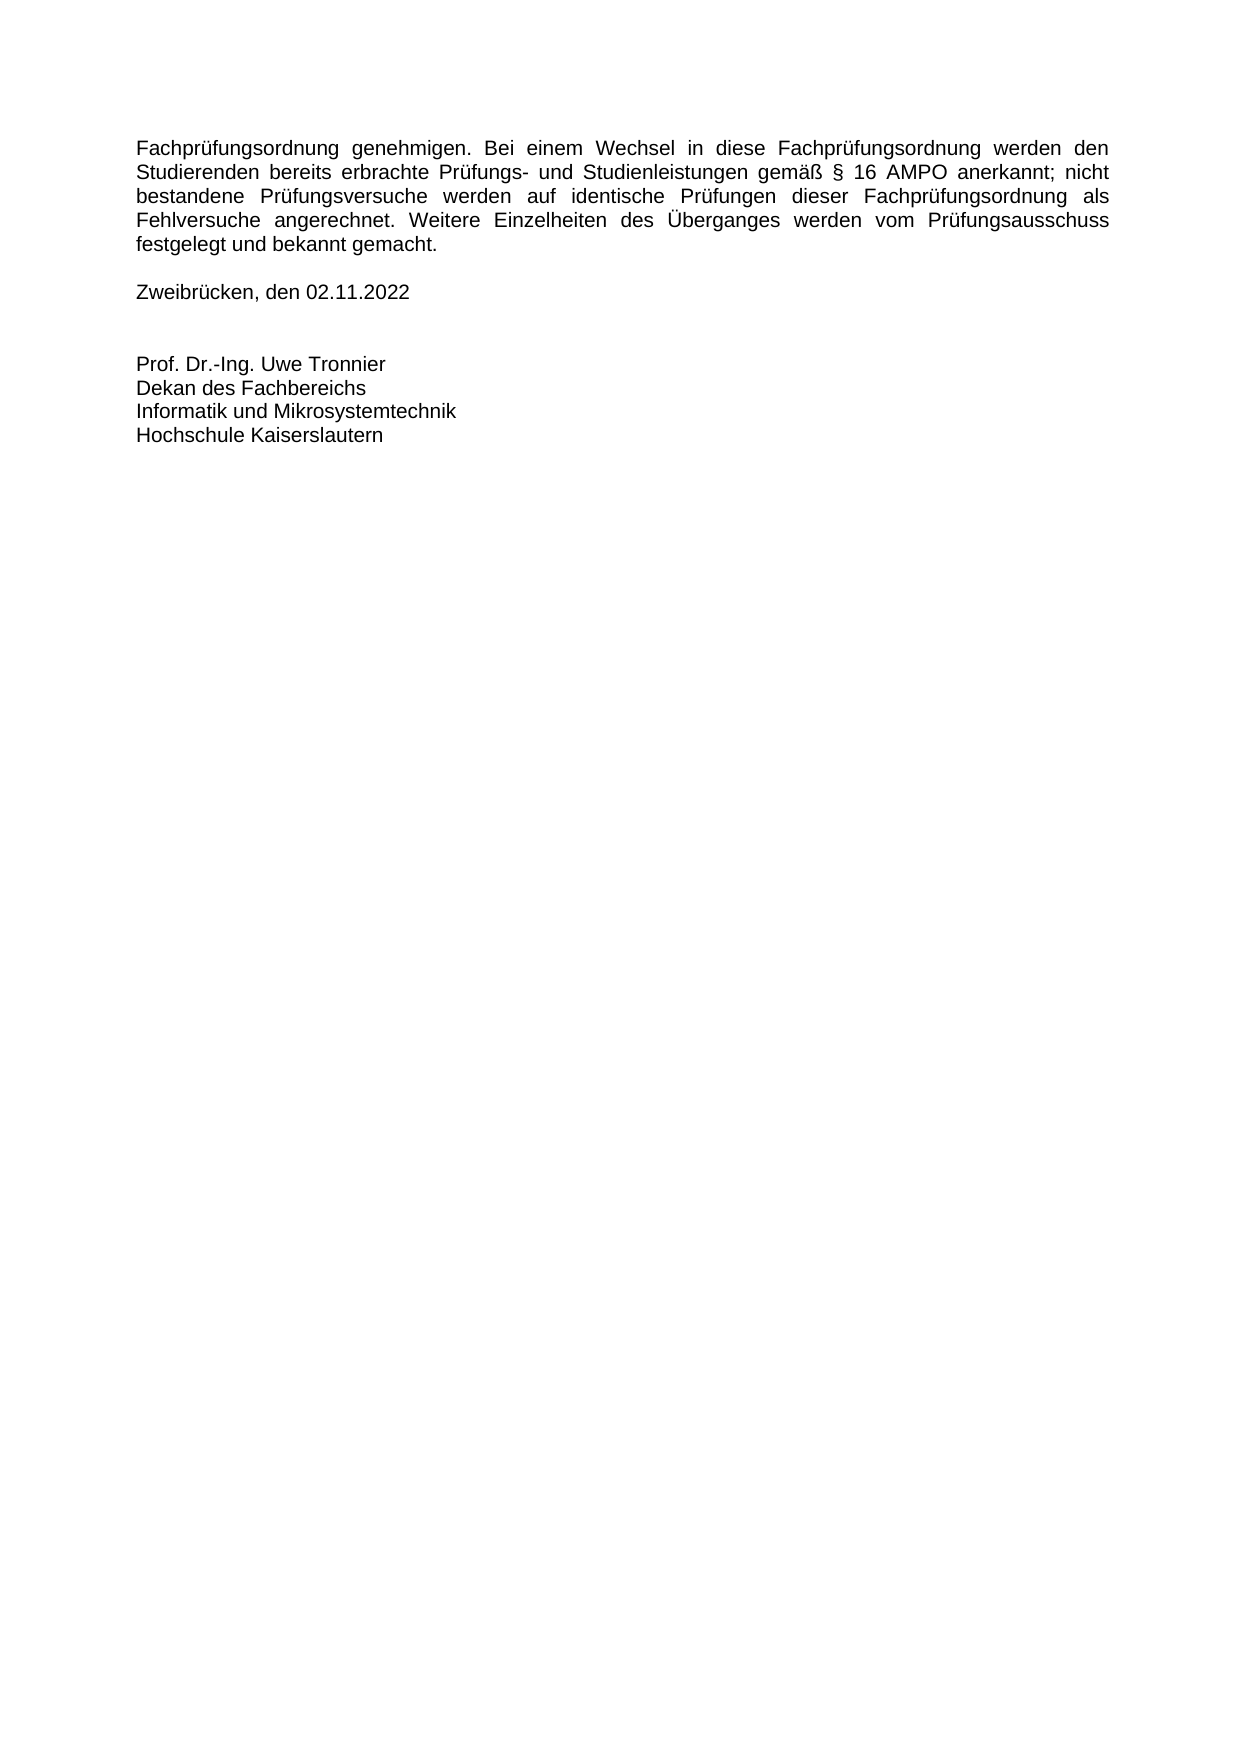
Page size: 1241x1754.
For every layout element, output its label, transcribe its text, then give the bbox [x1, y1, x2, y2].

text Hochschule Kaiserslautern [136, 423, 1110, 447]
text Zweibrücken, den 02.11.2022 [136, 279, 1110, 303]
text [136, 136, 1110, 256]
text Dekan des Fachbereichs [136, 375, 1110, 399]
text Informatik und Mikrosystemtechnik [136, 399, 1110, 423]
text Prof. Dr.-Ing. Uwe Tronnier [136, 351, 1110, 375]
